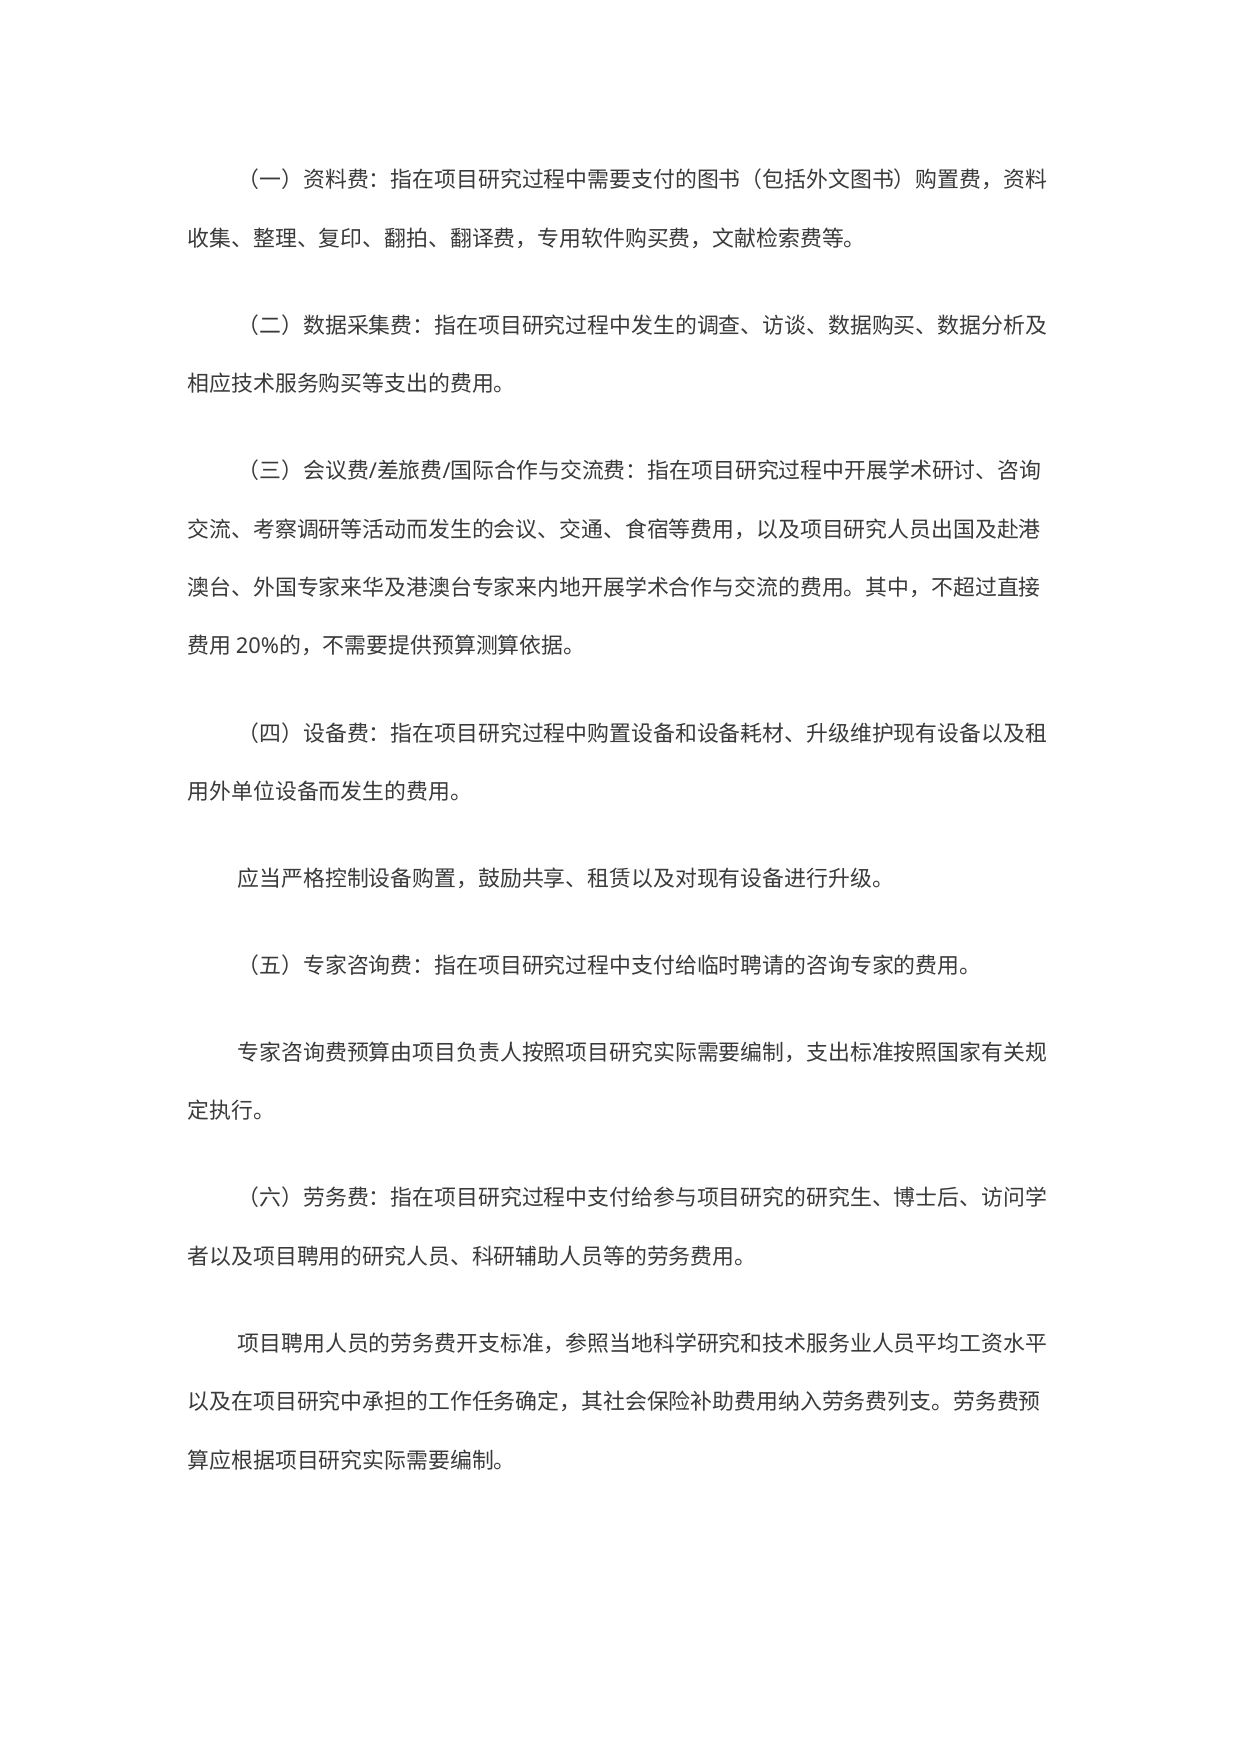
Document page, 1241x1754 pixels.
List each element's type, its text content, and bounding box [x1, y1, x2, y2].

text （四）设备费：指在项目研究过程中购置设备和设备耗材、升级维护现有设备以及租用外单位设备而发生的费用。 [187, 715, 1053, 806]
text （六）劳务费：指在项目研究过程中支付给参与项目研究的研究生、博士后、访问学者以及项目聘用的研究人员、科研辅助人员等的劳务费用。 [187, 1180, 1053, 1271]
text 应当严格控制设备购置，鼓励共享、租赁以及对现有设备进行升级。 [187, 861, 1053, 893]
text （一）资料费：指在项目研究过程中需要支付的图书（包括外文图书）购置费，资料收集、整理、复印、翻拍、翻译费，专用软件购买费，文献检索费等。 [187, 162, 1053, 253]
text 项目聘用人员的劳务费开支标准，参照当地科学研究和技术服务业人员平均工资水平以及在项目研究中承担的工作任务确定，其社会保险补助费用纳入劳务费列支。劳务费预算应根据项目研究实际需要编制。 [187, 1325, 1053, 1475]
text （五）专家咨询费：指在项目研究过程中支付给临时聘请的咨询专家的费用。 [187, 948, 1053, 980]
text （三）会议费/差旅费/国际合作与交流费：指在项目研究过程中开展学术研讨、咨询交流、考察调研等活动而发生的会议、交通、食宿等费用，以及项目研究人员出国及赴港澳台、外国专家来华及港澳台专家来内地开展学术合作与交流的费用。其中，不超过直接费用20%的，不需要提供预算测算依据。 [187, 453, 1053, 661]
text 专家咨询费预算由项目负责人按照项目研究实际需要编制，支出标准按照国家有关规定执行。 [187, 1034, 1053, 1126]
text （二）数据采集费：指在项目研究过程中发生的调查、访谈、数据购买、数据分析及相应技术服务购买等支出的费用。 [187, 307, 1053, 398]
